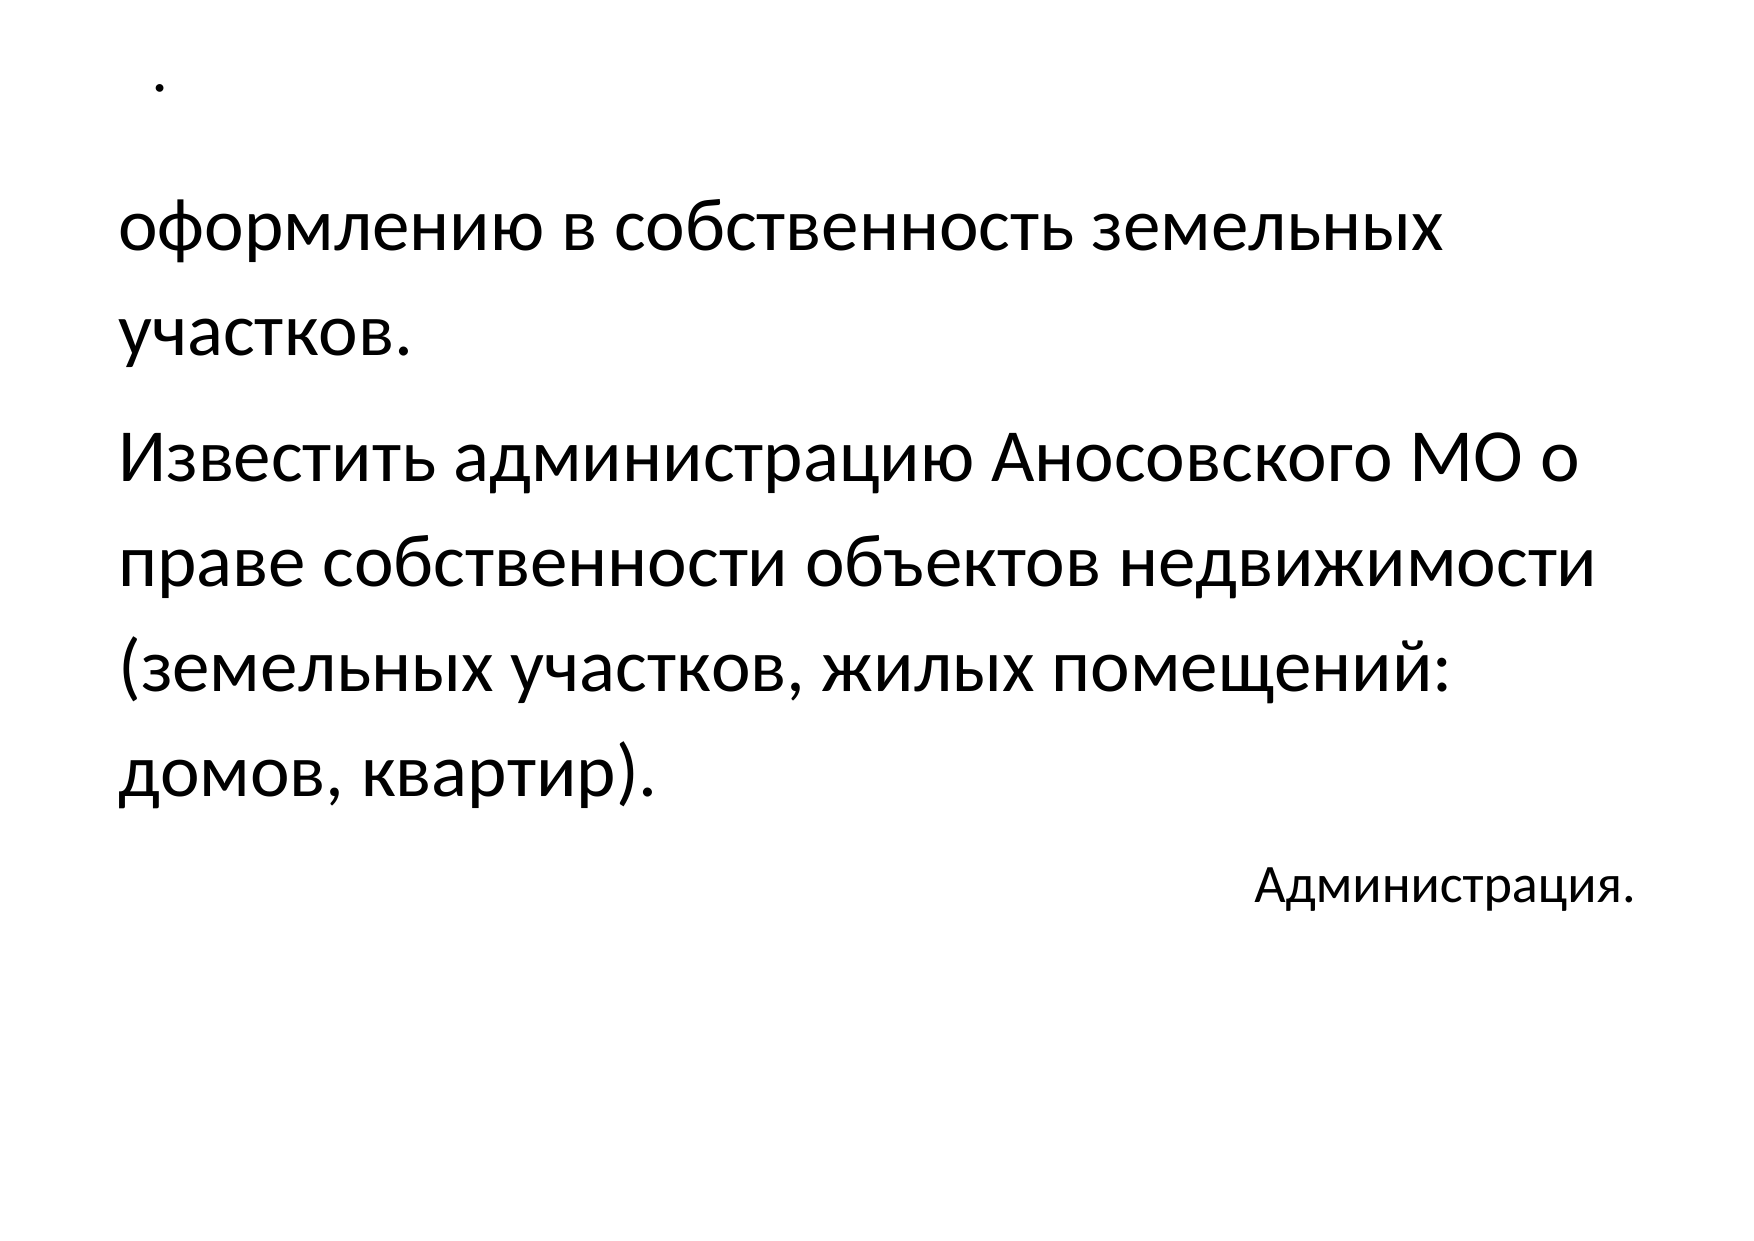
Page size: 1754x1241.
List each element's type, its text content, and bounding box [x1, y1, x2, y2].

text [118, 177, 1636, 374]
text Известить администрацию Аносовского МО о праве собственности объектов недвижимости (земельных участков, жилых помещений: домов, квартир). [118, 408, 1636, 816]
text Администрация. [118, 850, 1636, 916]
